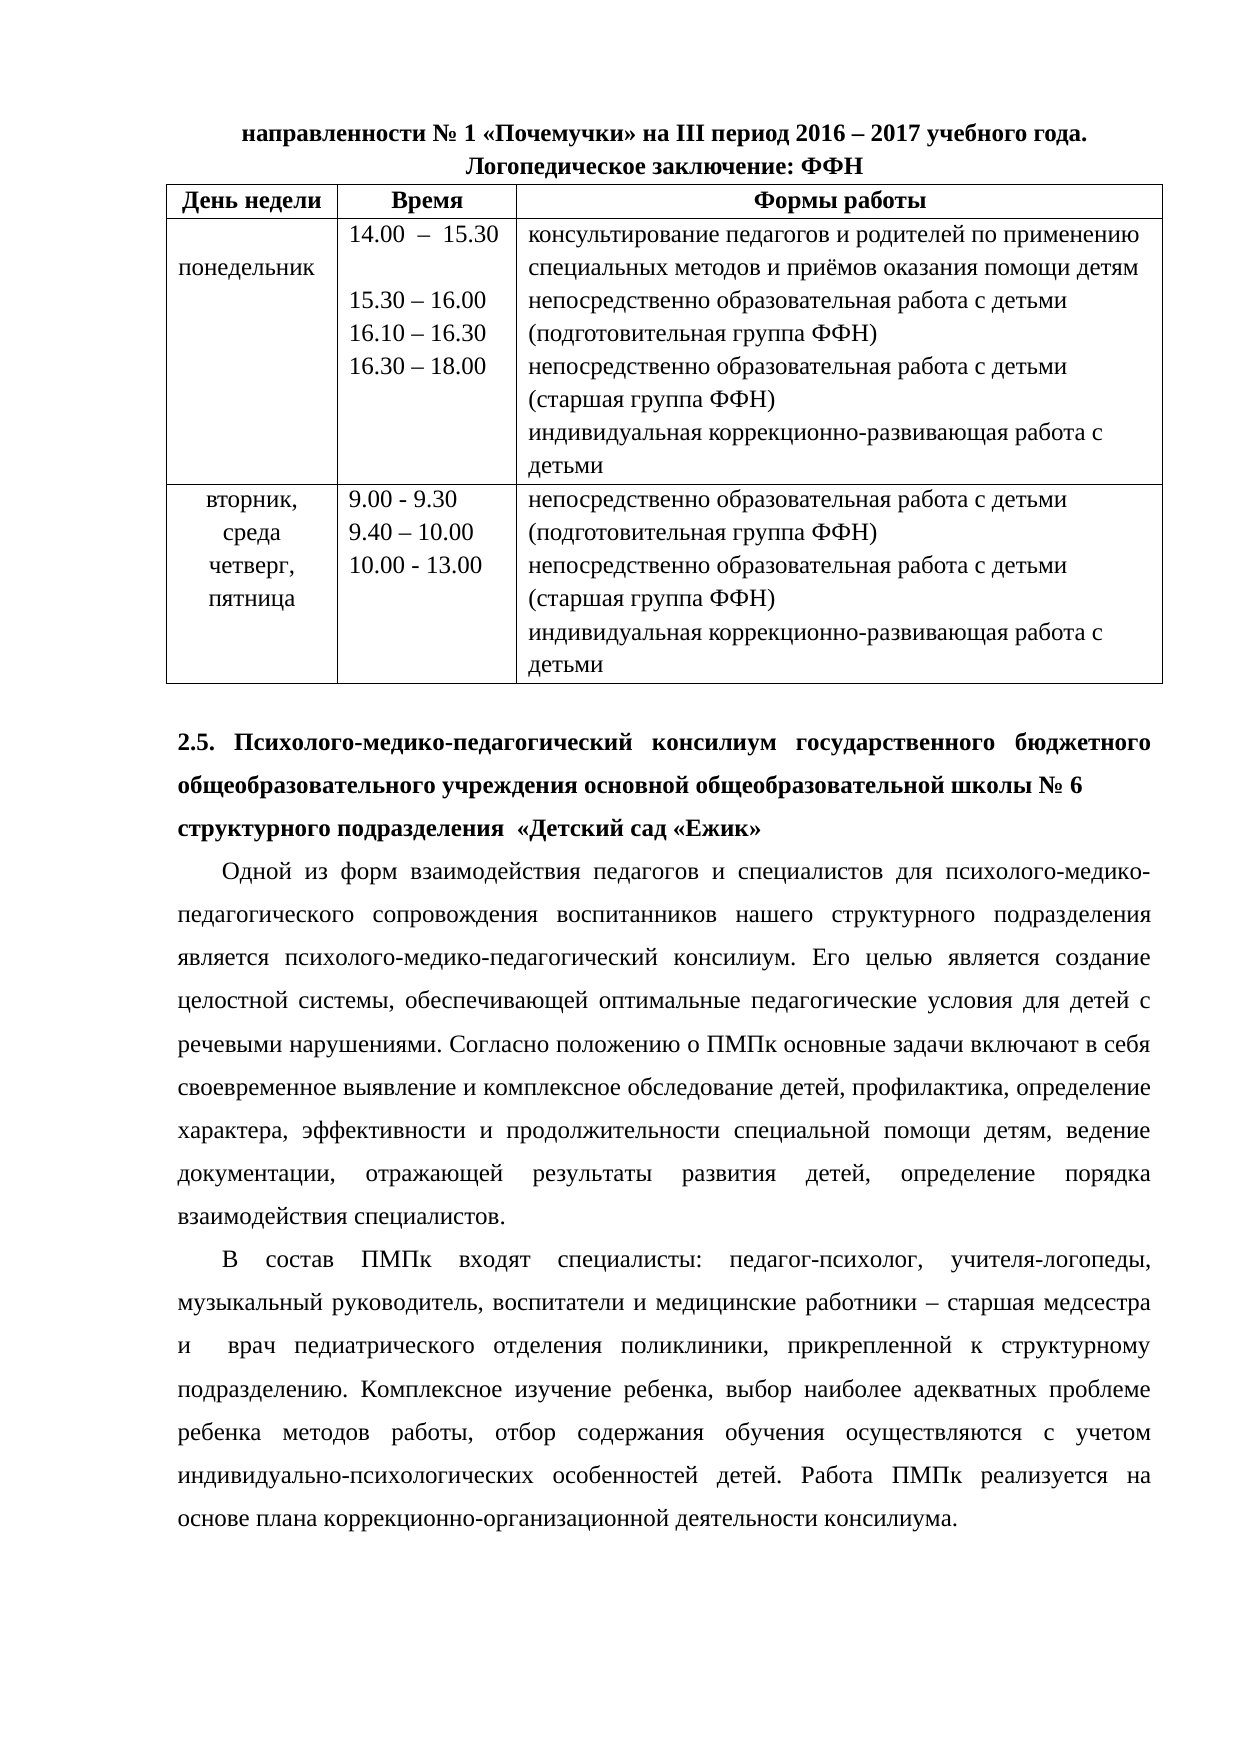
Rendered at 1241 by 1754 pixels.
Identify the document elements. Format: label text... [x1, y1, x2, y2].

text Логопедическое заключение: ФФН [177, 151, 1152, 180]
table_cell 14.00 – 15.30 15.30 – 16.00 16.10 – 16.30 16.30 – 18.00 [338, 219, 516, 483]
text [177, 118, 1152, 147]
table_cell понедельник [167, 219, 337, 483]
text структурного подразделения «Детский сад «Ежик» [177, 813, 1152, 842]
table_cell вторник, среда четверг, пятница [167, 485, 337, 683]
text В состав ПМПк входят специалисты: педагог-психолог, учителя-логопеды, музыкальный руководитель, воспитатели и медицинские работники – старшая медсестра и врач педиатрического отделения поликлиники, прикрепленной к структурному подразделению. Комплексное изучение ребенка, выбор наиболее адекватных проблеме ребенка методов работы, отбор содержания обучения осуществляются с учетом индивидуально-психологических особенностей детей. Работа ПМПк реализуется на основе плана коррекционно-организационной деятельности консилиума. [177, 1244, 1152, 1532]
table_header Формы работы [517, 185, 1162, 218]
table_header Время [338, 185, 516, 218]
text 2.5. Психолого-медико-педагогический консилиум государственного бюджетного общеобразовательного учреждения основной общеобразовательной школы № 6 [177, 727, 1152, 799]
text Одной из форм взаимодействия педагогов и специалистов для психолого-медико-педагогического сопровождения воспитанников нашего структурного подразделения является психолого-медико-педагогический консилиум. Его целью является создание целостной системы, обеспечивающей оптимальные педагогические условия для детей с речевыми нарушениями. Согласно положению о ПМПк основные задачи включают в себя своевременное выявление и комплексное обследование детей, профилактика, определение характера, эффективности и продолжительности специальной помощи детям, ведение документации, отражающей результаты развития детей, определение порядка взаимодействия специалистов. [177, 856, 1152, 1230]
table_cell 9.00 - 9.30 9.40 – 10.00 10.00 - 13.00 [338, 485, 516, 683]
table_header День недели [167, 185, 337, 218]
table_cell консультирование педагогов и родителей по применению специальных методов и приёмов оказания помощи детям непосредственно образовательная работа с детьми (подготовительная группа ФФН) непосредственно образовательная работа с детьми (старшая группа ФФН) индивидуальная коррекционно-развивающая работа с детьми [517, 219, 1162, 483]
